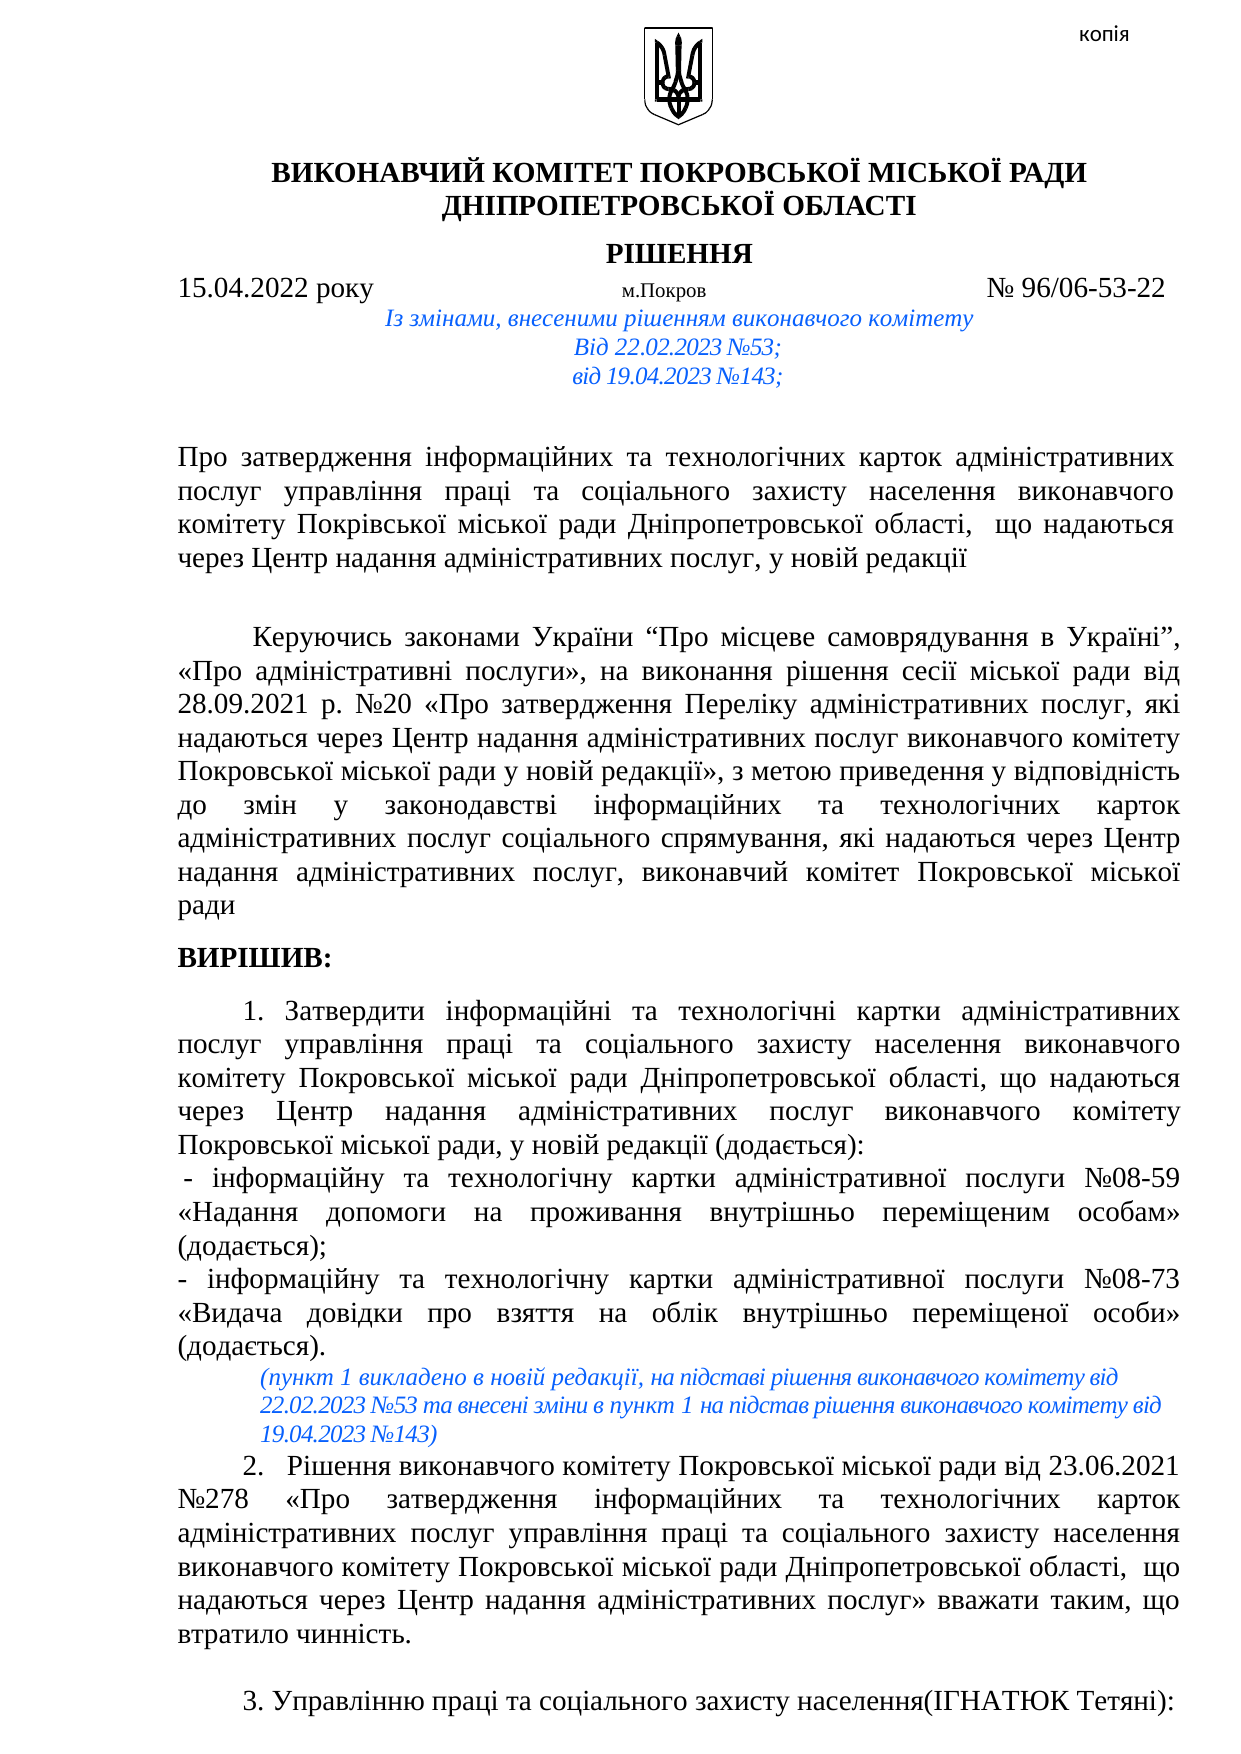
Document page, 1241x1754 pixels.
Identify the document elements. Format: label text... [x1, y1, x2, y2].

text - інформаційну та технологічну картки адміністративної послуги №08-59 «Надання допомоги на проживання внутрішньо переміщеним особам» (додається); [177, 1161, 1181, 1261]
text ВИРІШИВ: [177, 940, 1181, 974]
text Із змінами, внесеними рішенням виконавчого комітету [177, 303, 1181, 332]
text Від 22.02.2023 №53; [177, 332, 1181, 361]
text - інформаційну та технологічну картки адміністративної послуги №08-73 «Видача довідки про взяття на облік внутрішньо переміщеної особи» (додається). [177, 1261, 1181, 1362]
text 3. Управлінню праці та соціального захисту населення(ІГНАТЮК Тетяні): [177, 1683, 1181, 1716]
text 1. Затвердити інформаційні та технологічні картки адміністративних послуг управління праці та соціального захисту населення виконавчого комітету Покровської міської ради Дніпропетровської області, що надаються через Центр надання адміністративних послуг виконавчого комітету Покровської міської ради, у новій редакції (додається): [177, 993, 1181, 1161]
text 2. Рішення виконавчого комітету Покровської міської ради від 23.06.2021 №278 «Про затвердження інформаційних та технологічних карток адміністративних послуг управління праці та соціального захисту населення виконавчого комітету Покровської міської ради Дніпропетровської області, що надаються через Центр надання адміністративних послуг» вважати таким, що втратило чинність. [177, 1448, 1181, 1649]
text 15.04.2022 року м.Покров № 96/06-53-22 [177, 270, 1181, 303]
text ВИКОНАВЧИЙ КОМІТЕТ ПОКРОВСЬКОЇ МІСЬКОЇ РАДИ [177, 155, 1181, 188]
text ДНІПРОПЕТРОВСЬКОЇ ОБЛАСТІ [177, 188, 1181, 222]
text РІШЕННЯ [177, 236, 1181, 270]
text Про затвердження інформаційних та технологічних карток адміністративних послуг управління праці та соціального захисту населення виконавчого комітету Покрівської міської ради Дніпропетровської області, що надаються через Центр надання адміністративних послуг, у новій редакції [177, 439, 1175, 573]
text від 19.04.2023 №143; [177, 361, 1181, 389]
text Керуючись законами України “Про місцеве самоврядування в Україні”, «Про адміністративні послуги», на виконання рішення сесії міської ради від 28.09.2021 р. №20 «Про затвердження Переліку адміністративних послуг, які надаються через Центр надання адміністративних послуг виконавчого комітету Покровської міської ради у новій редакції», з метою приведення у відповідність до змін у законодавстві інформаційних та технологічних карток адміністративних послуг соціального спрямування, які надаються через Центр надання адміністративних послуг, виконавчий комітет Покровської міської ради [177, 619, 1181, 921]
text (пункт 1 викладено в новій редакції, на підставі рішення виконавчого комітету від 22.02.2023 №53 та внесені зміни в пункт 1 на підстав рішення виконавчого комітету від 19.04.2023 №143) [260, 1362, 1181, 1448]
